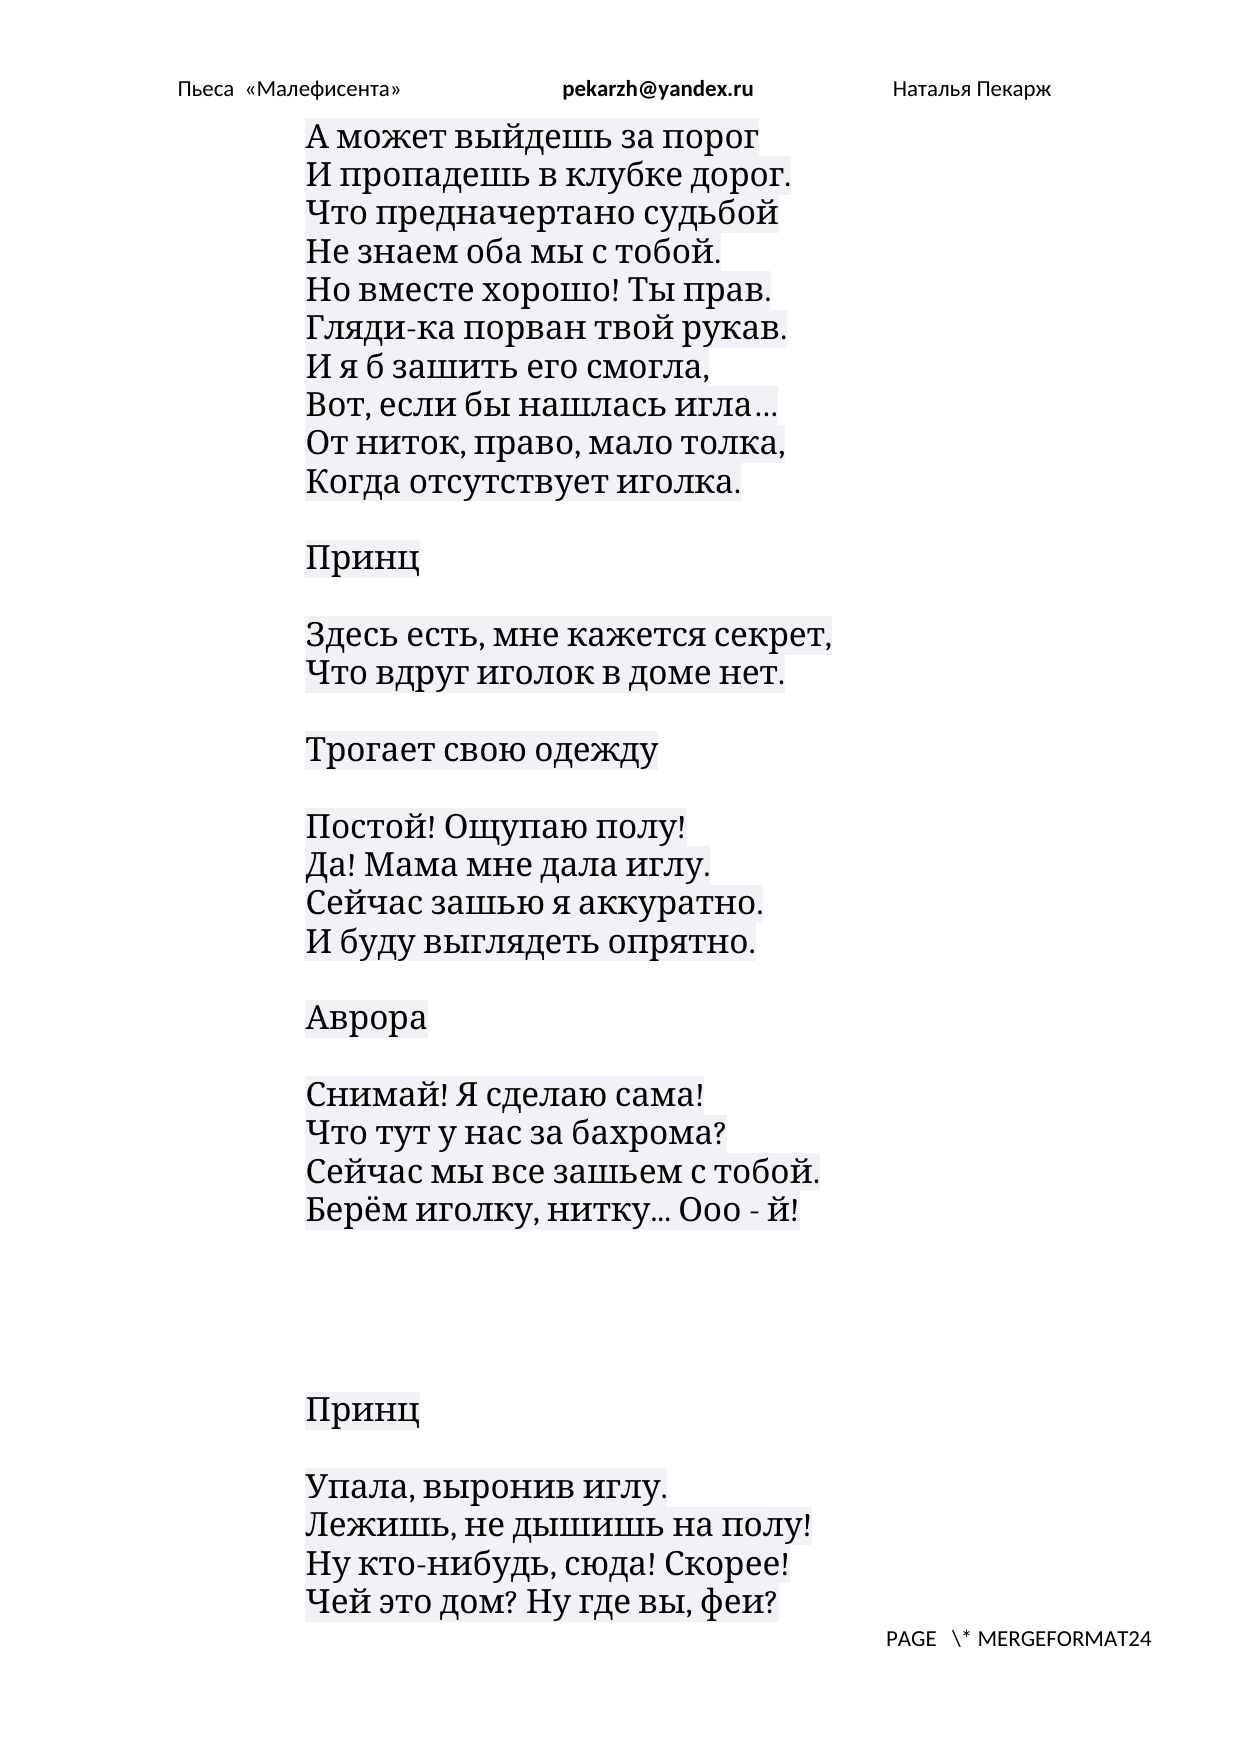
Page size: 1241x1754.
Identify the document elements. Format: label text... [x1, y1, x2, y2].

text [305, 118, 1031, 1296]
text Принц Упала, выронив иглу. Лежишь, не дышишь на полу! Ну кто-нибудь, сюда! Скорее! Чей это дом? Ну где вы, феи? [305, 1392, 1031, 1622]
